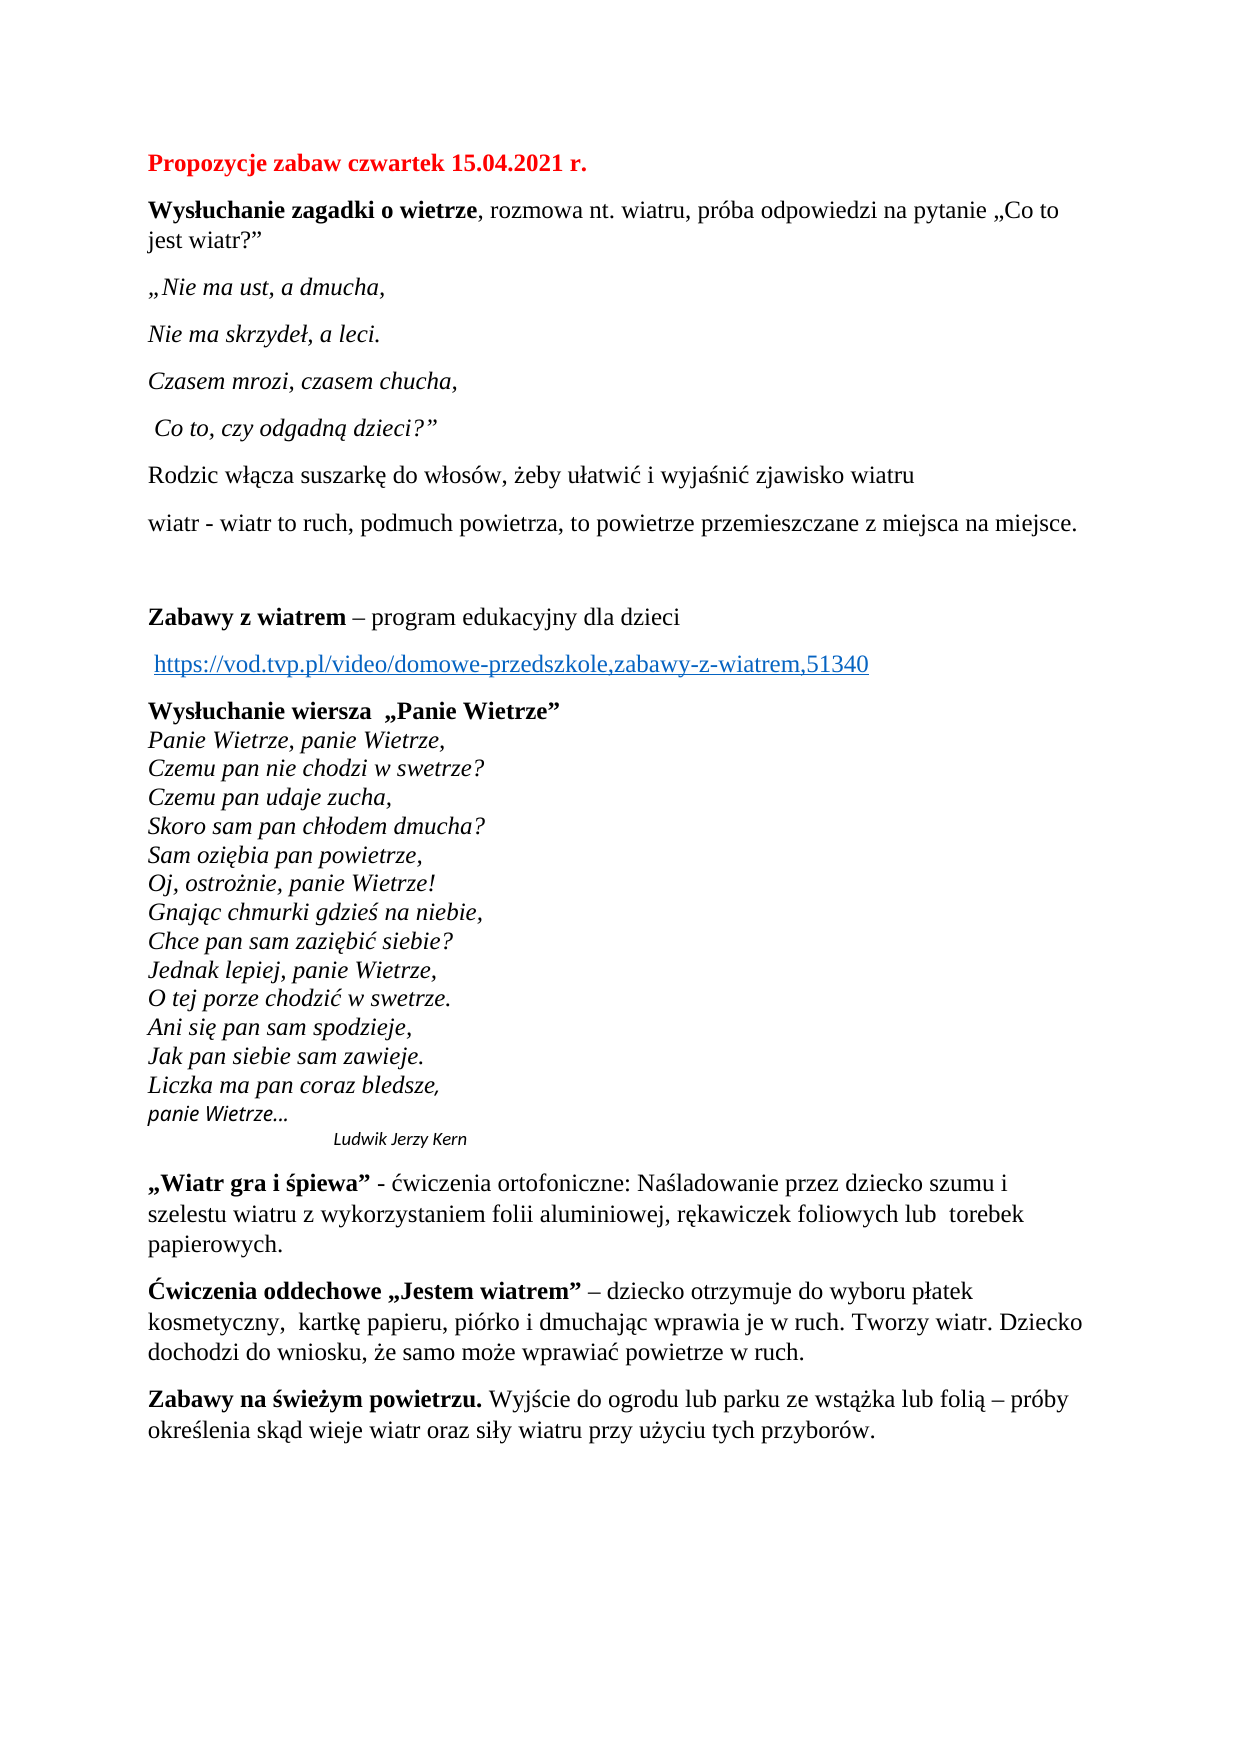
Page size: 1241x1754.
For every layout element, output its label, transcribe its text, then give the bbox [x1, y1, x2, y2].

text Panie Wietrze, panie Wietrze, [148, 725, 1093, 753]
text Propozycje zabaw czwartek 15.04.2021 r. [148, 148, 1093, 176]
text „Nie ma ust, a dmucha, [148, 272, 1093, 301]
text Jednak lepiej, panie Wietrze, [148, 955, 1093, 983]
text Oj, ostrożnie, panie Wietrze! [148, 868, 1093, 897]
text Sam oziębia pan powietrze, [148, 840, 1093, 868]
text https://vod.tvp.pl/video/domowe-przedszkole,zabawy-z-wiatrem,51340 [148, 649, 1093, 678]
text Co to, czy odgadną dzieci?” [148, 413, 1093, 442]
text Czemu pan udaje zucha, [148, 782, 1093, 811]
text Nie ma skrzydeł, a leci. [148, 319, 1093, 348]
text Ćwiczenia oddechowe „Jestem wiatrem” – dziecko otrzymuje do wyboru płatek kosmetyczny, kartkę papieru, piórko i dmuchając wprawia je w ruch. Tworzy wiatr. Dziecko dochodzi do wniosku, że samo może wprawiać powietrze w ruch. [148, 1276, 1093, 1366]
text Wysłuchanie wiersza „Panie Wietrze” [148, 696, 1093, 725]
text panie Wietrze... [148, 1099, 1093, 1128]
text Zabawy na świeżym powietrzu. Wyjście do ogrodu lub parku ze wstążka lub folią – próby określenia skąd wieje wiatr oraz siły wiatru przy użyciu tych przyborów. [148, 1384, 1093, 1443]
text Rodzic włącza suszarkę do włosów, żeby ułatwić i wyjaśnić zjawisko wiatru [148, 461, 1093, 489]
text Chce pan sam zaziębić siebie? [148, 926, 1093, 955]
text Zabawy z wiatrem – program edukacyjny dla dzieci [148, 602, 1093, 631]
text Liczka ma pan coraz bledsze, [148, 1070, 1093, 1099]
text Ludwik Jerzy Kern [148, 1128, 1093, 1151]
text Wysłuchanie zagadki o wietrze, rozmowa nt. wiatru, próba odpowiedzi na pytanie „Co to jest wiatr?” [148, 195, 1093, 254]
text Czasem mrozi, czasem chucha, [148, 366, 1093, 395]
text O tej porze chodzić w swetrze. [148, 983, 1093, 1012]
text Gnając chmurki gdzieś na niebie, [148, 897, 1093, 926]
text wiatr - wiatr to ruch, podmuch powietrza, to powietrze przemieszczane z miejsca na miejsce. [148, 508, 1093, 536]
text Czemu pan nie chodzi w swetrze? [148, 753, 1093, 782]
text Ani się pan sam spodzieje, [148, 1012, 1093, 1041]
text Skoro sam pan chłodem dmucha? [148, 811, 1093, 840]
text Jak pan siebie sam zawieje. [148, 1041, 1093, 1070]
text „Wiatr gra i śpiewa” - ćwiczenia ortofoniczne: Naśladowanie przez dziecko szumu i szelestu wiatru z wykorzystaniem folii aluminiowej, rękawiczek foliowych lub torebek papierowych. [148, 1168, 1093, 1258]
